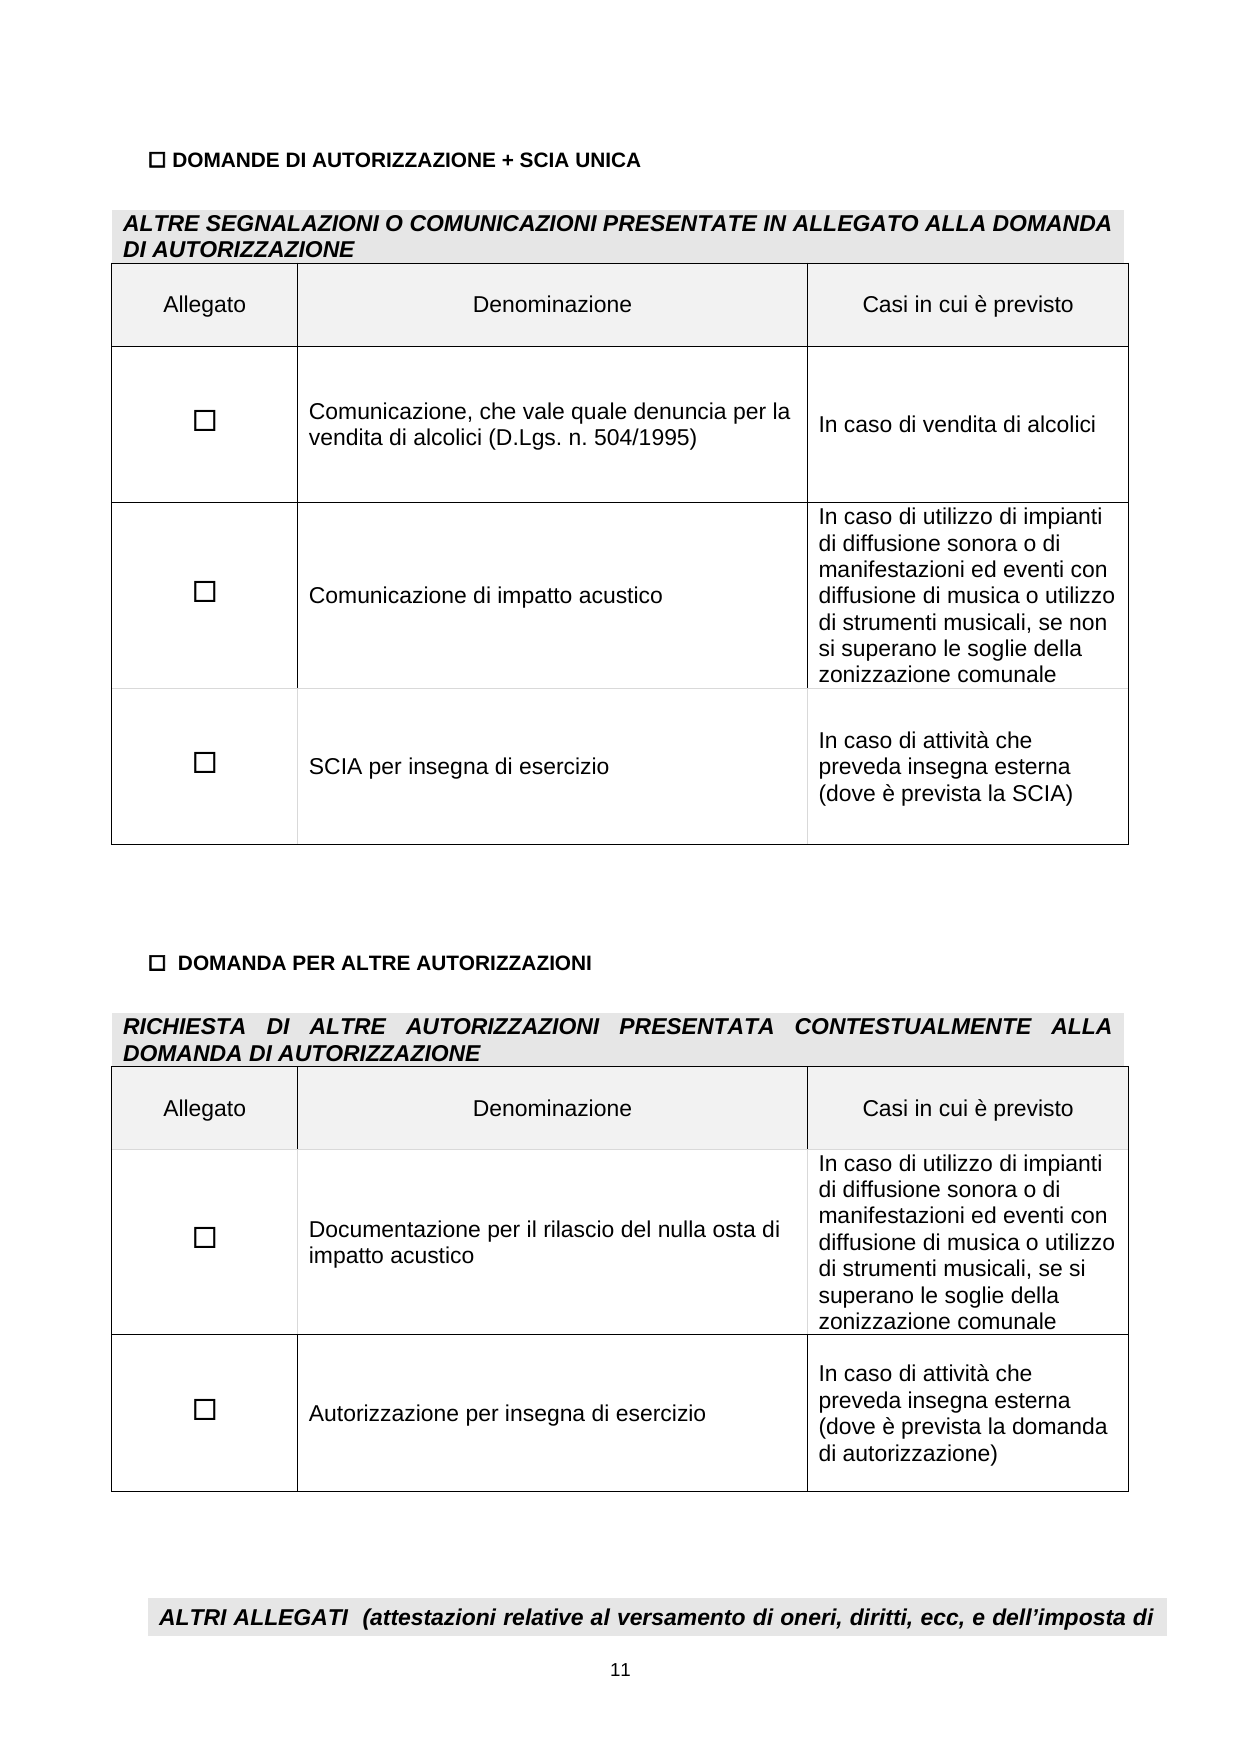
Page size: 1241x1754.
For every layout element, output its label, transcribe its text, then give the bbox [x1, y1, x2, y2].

table_header RICHIESTA DI ALTRE AUTORIZZAZIONI PRESENTATA CONTESTUALMENTE ALLA DOMANDA DI AUTORIZZAZIONE [112, 1013, 1124, 1066]
table_cell Allegato [112, 1067, 297, 1149]
text DOMANDA PER ALTRE AUTORIZZAZIONI [148, 951, 1122, 975]
table_cell Casi in cui è previsto [808, 1067, 1128, 1149]
table_header ALTRE SEGNALAZIONI O COMUNICAZIONI PRESENTATE IN ALLEGATO ALLA DOMANDA DI AUTORIZZAZIONE [112, 210, 1124, 263]
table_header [148, 1598, 1167, 1636]
table_cell [112, 503, 297, 688]
table_cell Comunicazione, che vale quale denuncia per la vendita di alcolici (D.Lgs. n. 504/1995) [298, 347, 807, 502]
table_cell In caso di vendita di alcolici [808, 347, 1128, 502]
table_cell [112, 689, 297, 844]
table_cell [112, 347, 297, 502]
table_cell In caso di attività che preveda insegna esterna (dove è prevista la SCIA) [808, 689, 1128, 844]
table_cell Comunicazione di impatto acustico [298, 503, 807, 688]
table_cell Denominazione [298, 1067, 807, 1149]
table_cell Documentazione per il rilascio del nulla osta di impatto acustico [298, 1150, 807, 1334]
table_cell SCIA per insegna di esercizio [298, 689, 807, 844]
table_cell In caso di utilizzo di impianti di diffusione sonora o di manifestazioni ed eventi con diffusione di musica o utilizzo di strumenti musicali, se non si superano le soglie della zonizzazione comunale [808, 503, 1128, 688]
table_cell Denominazione [298, 264, 807, 346]
table_cell In caso di attività che preveda insegna esterna (dove è prevista la domanda di autorizzazione) [808, 1335, 1128, 1491]
table_cell In caso di utilizzo di impianti di diffusione sonora o di manifestazioni ed eventi con diffusione di musica o utilizzo di strumenti musicali, se si superano le soglie della zonizzazione comunale [808, 1150, 1128, 1334]
table_cell Autorizzazione per insegna di esercizio [298, 1335, 807, 1491]
text DOMANDE DI AUTORIZZAZIONE + SCIA UNICA [148, 148, 1122, 172]
table_cell Allegato [112, 264, 297, 346]
table_cell [112, 1335, 297, 1491]
table_cell Casi in cui è previsto [808, 264, 1128, 346]
table_cell [112, 1150, 297, 1334]
